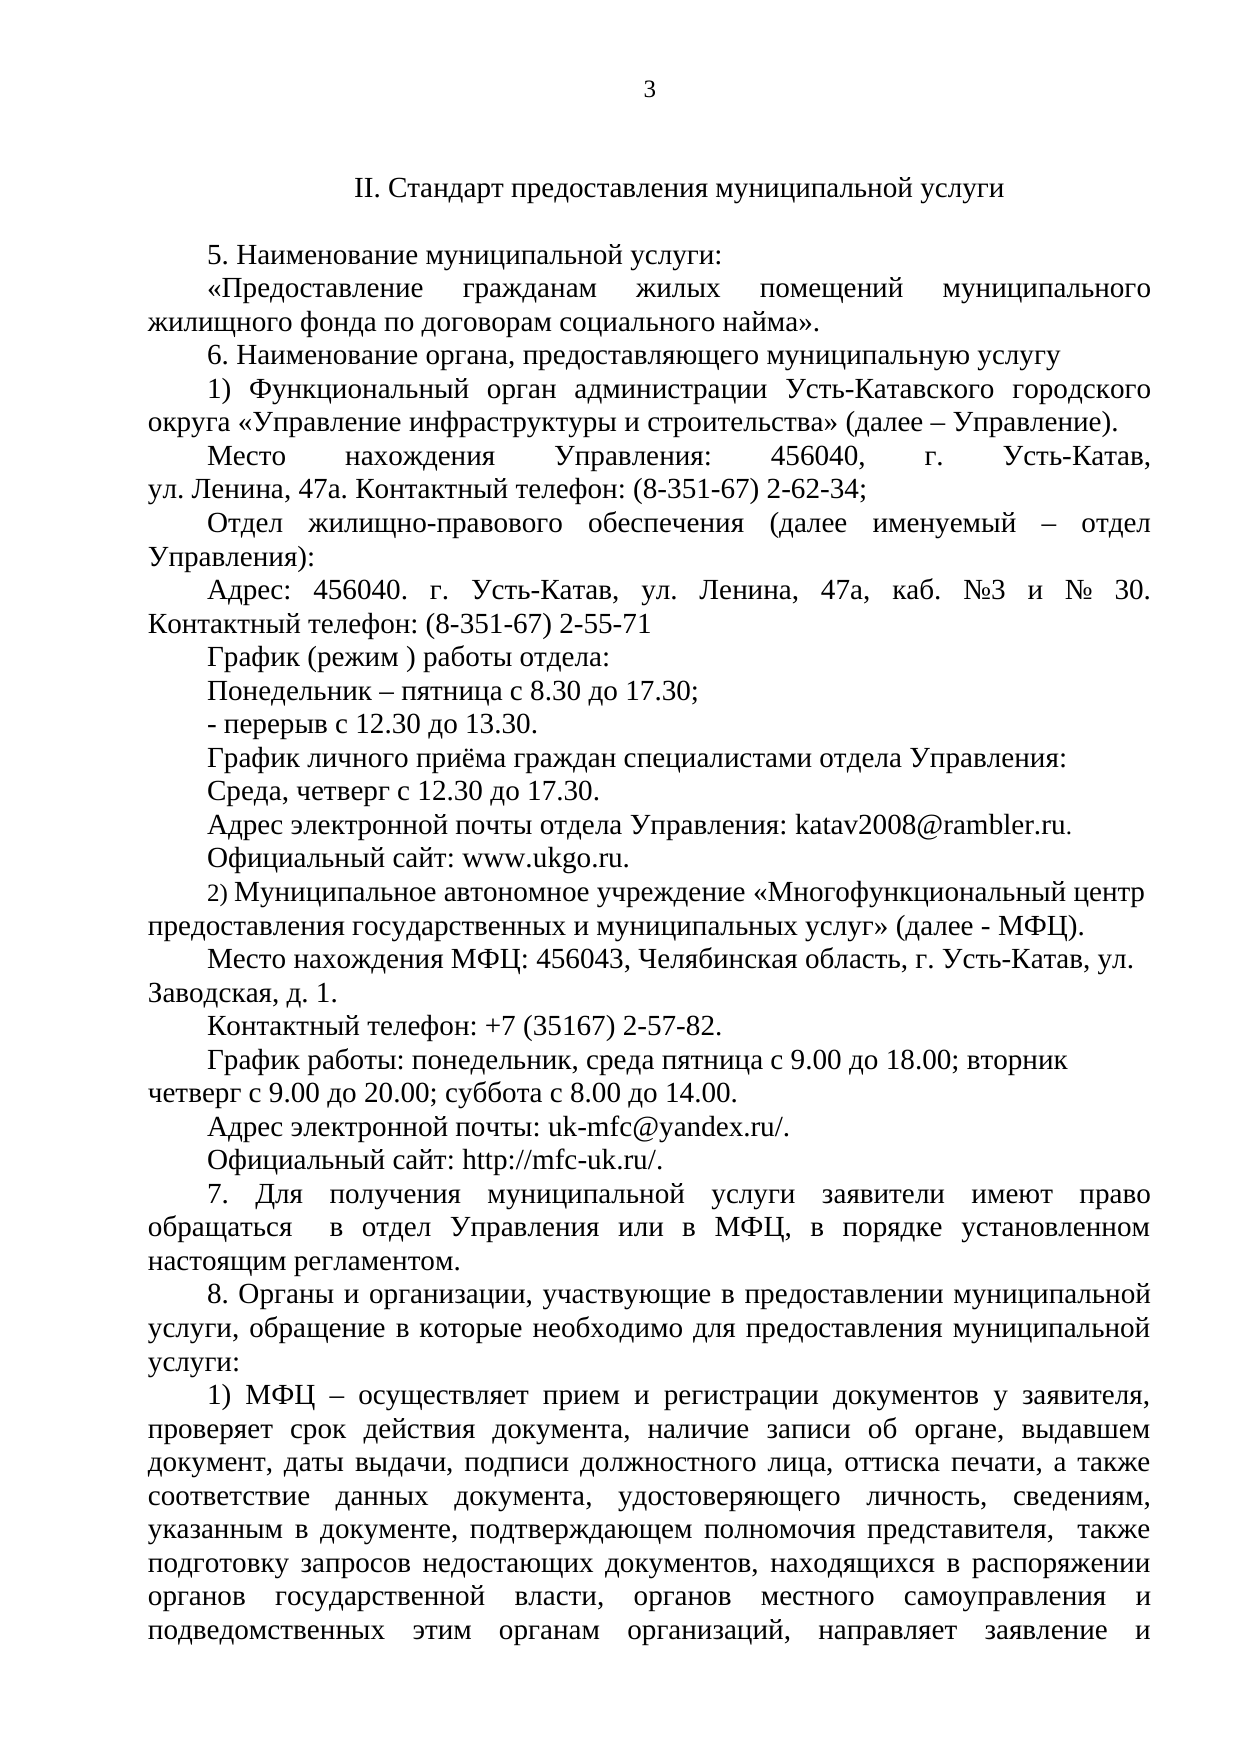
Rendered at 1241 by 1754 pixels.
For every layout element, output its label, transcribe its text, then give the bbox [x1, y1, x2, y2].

text Место нахождения МФЦ: 456043, Челябинская область, г. Усть-Катав, ул. Заводская, д. 1. [148, 941, 1152, 1008]
text 1) Функциональный орган администрации Усть-Катавского городского округа «Управление инфраструктуры и строительства» (далее – Управление). [148, 371, 1152, 438]
text Место нахождения Управления: . Усть-Катав, ул. Ленина, 47а. Контактный телефон: (8-351-67) 2-62-34; [148, 438, 1152, 505]
text Среда, четверг с 12.30 до 17.30. [148, 773, 1152, 807]
text График (режим ) работы отдела: [148, 639, 1152, 673]
text Контактный телефон: +7 (35167) 2-57-82. [148, 1008, 1152, 1042]
text Адрес электронной почты: uk-mfc@yandex.ru/. [148, 1109, 1152, 1142]
text Отдел жилищно-правового обеспечения (далее именуемый – отдел Управления): [148, 505, 1152, 572]
text Адрес: . Усть-Катав, ул. Ленина, 47а, каб. №3 и № 30. Контактный телефон: (8-351-67) 2-55-71 [148, 572, 1152, 639]
text - перерыв с 12.30 до 13.30. [148, 706, 1152, 740]
text 8. Органы и организации, участвующие в предоставлении муниципальной услуги, обращение в которые необходимо для предоставления муниципальной услуги: [148, 1277, 1152, 1377]
text 6. Наименование органа, предоставляющего муниципальную услугу [148, 337, 1152, 371]
text 5. Наименование муниципальной услуги: [148, 237, 1152, 270]
text II. Стандарт предоставления муниципальной услуги [148, 170, 1152, 203]
text «Предоставление гражданам жилых помещений муниципального жилищного фонда по договорам социального найма». [148, 270, 1152, 337]
text Адрес электронной почты отдела Управления: katav2008@rambler.ru. Официальный сайт: www.ukgo.ru. [207, 807, 1152, 874]
text График работы: понедельник, среда пятница с 9.00 до 18.00; вторник четверг с 9.00 до 20.00; суббота с 8.00 до 14.00. [148, 1042, 1152, 1109]
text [148, 1377, 1152, 1646]
text 7. Для получения муниципальной услуги заявители имеют право обращаться в отдел Управления или в МФЦ, в порядке установленном настоящим регламентом. [148, 1176, 1152, 1277]
text Понедельник – пятница с 8.30 до 17.30; [148, 673, 1152, 706]
text График личного приёма граждан специалистами отдела Управления: [148, 740, 1152, 773]
text 2) Муниципальное автономное учреждение «Многофункциональный центр предоставления государственных и муниципальных услуг» (далее - МФЦ). [148, 874, 1152, 941]
text Официальный сайт: http://mfc-uk.ru/. [148, 1142, 1152, 1176]
